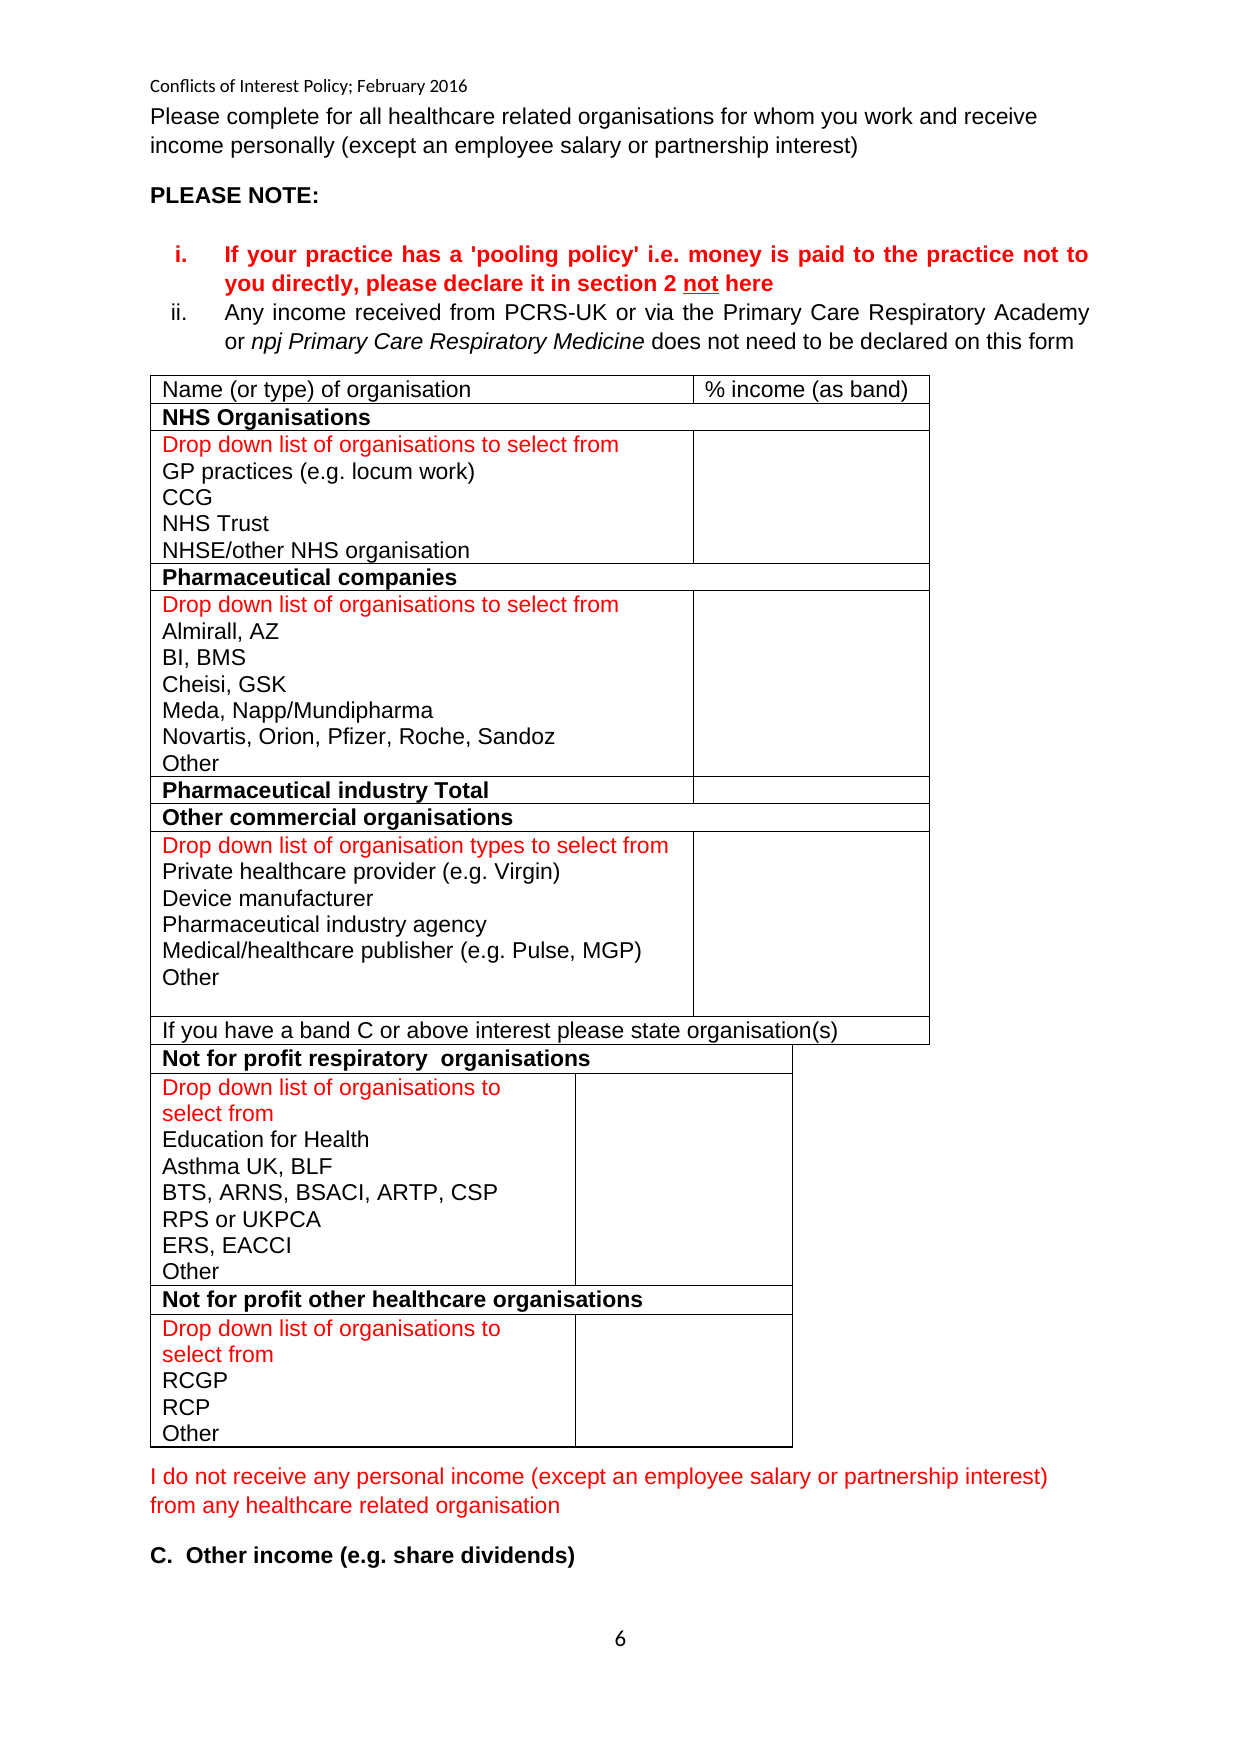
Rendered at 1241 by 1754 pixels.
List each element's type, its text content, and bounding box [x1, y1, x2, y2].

table_cell Pharmaceutical companies [151, 564, 929, 590]
table_cell [694, 832, 929, 1016]
table_cell Not for profit respiratory organisations [151, 1045, 792, 1073]
text I do not receive any personal income (except an employee salary or partnership interest) from any healthcare related organisation [150, 1460, 1090, 1518]
table_cell Drop down list of organisations to select from Education for Health Asthma UK, BLF BTS, ARNS, BSACI, ARTP, CSP RPS or UKPCA ERS, EACCI Other [151, 1074, 575, 1284]
table_cell Pharmaceutical industry Total [151, 777, 693, 803]
table_cell [576, 1074, 792, 1284]
table_cell [694, 591, 929, 776]
table_header % income (as band) [694, 376, 929, 403]
table_cell Not for profit other healthcare organisations [151, 1286, 792, 1314]
text C. Other income (e.g. share dividends) [150, 1539, 1090, 1568]
table_cell [576, 1315, 792, 1446]
table_cell [694, 777, 929, 803]
table_cell [694, 431, 929, 563]
table_cell Drop down list of organisations to select from RCGP RCP Other [151, 1315, 575, 1446]
table_cell If you have a band C or above interest please state organisation(s) [151, 1017, 929, 1044]
table_cell Drop down list of organisations to select from Almirall, AZ BI, BMS Cheisi, GSK Meda, Napp/Mundipharma Novartis, Orion, Pfizer, Roche, Sandoz Other [151, 591, 693, 776]
list If your practice has a 'pooling policy' i.e. money is paid to the practice not to you directly, please declare it in section 2 not here [187, 238, 1090, 296]
table_cell NHS Organisations [151, 404, 929, 430]
table_cell Other commercial organisations [151, 804, 929, 831]
text PLEASE NOTE: [150, 179, 1090, 209]
table_cell Drop down list of organisations to select from GP practices (e.g. locum work) CCG NHS Trust NHSE/other NHS organisation [151, 431, 693, 563]
table_header Name (or type) of organisation [151, 376, 693, 403]
text Please complete for all healthcare related organisations for whom you work and receive income personally (except an employee salary or partnership interest) [150, 100, 1090, 159]
table_cell Drop down list of organisation types to select from Private healthcare provider (e.g. Virgin) Device manufacturer Pharmaceutical industry agency Medical/healthcare publisher (e.g. Pulse, MGP) Other [151, 832, 693, 1016]
list Any income received from PCRS-UK or via the Primary Care Respiratory Academy or npj Primary Care Respiratory Medicine does not need to be declared on this form [187, 296, 1090, 354]
